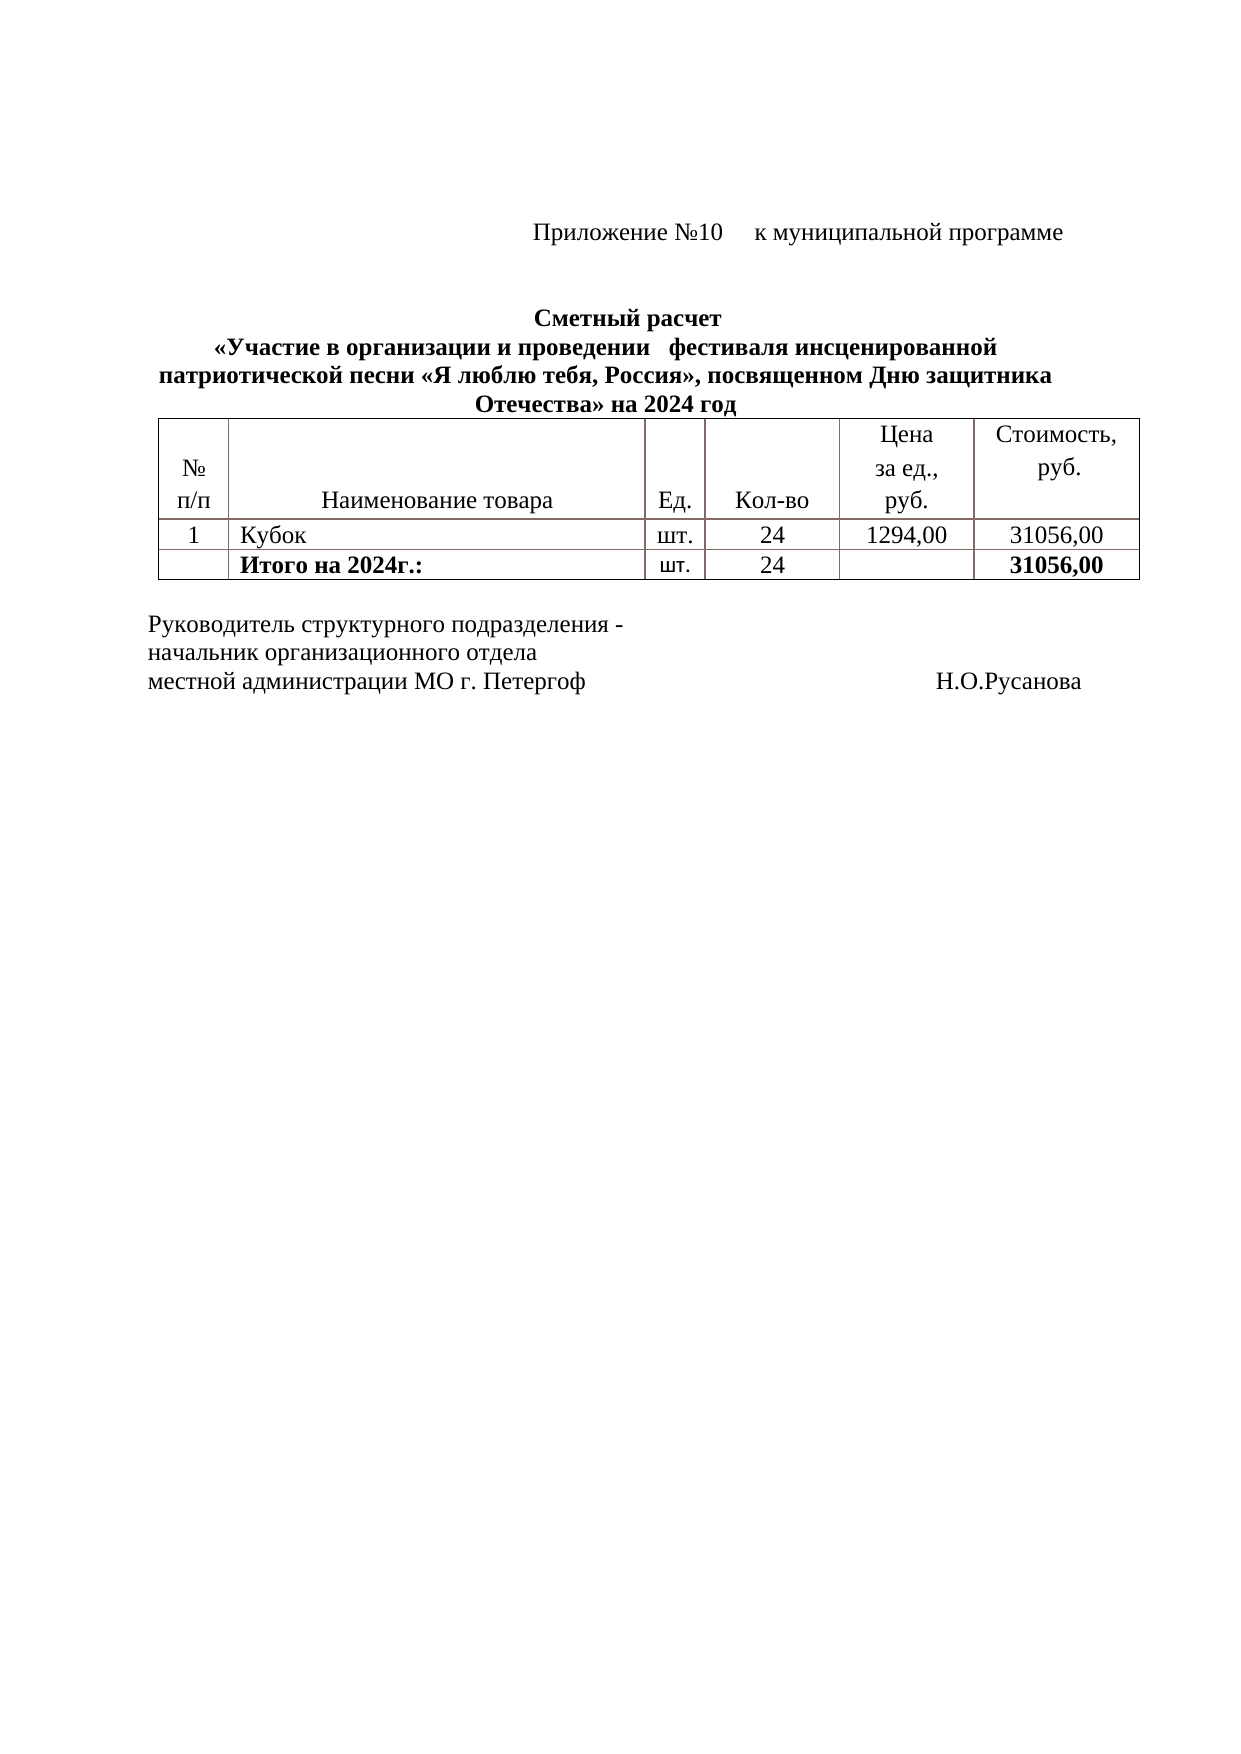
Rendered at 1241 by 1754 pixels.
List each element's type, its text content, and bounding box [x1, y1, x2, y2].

text местной администрации МО г. Петергоф Н.О.Русанова [148, 666, 1107, 695]
text «Участие в организации и проведении фестиваля инсценированной патриотической песни «Я люблю тебя, Россия», посвященном Дню защитника Отечества» на 2024 год [148, 332, 1063, 418]
table_cell [840, 550, 973, 579]
table_header Цена за ед., руб. [840, 419, 973, 518]
table_header Ед. [646, 419, 704, 518]
text начальник организационного отдела [148, 637, 1107, 666]
text Сметный расчет [148, 303, 1107, 332]
table_cell 31056,00 [975, 550, 1139, 579]
table_cell 24 [706, 550, 839, 579]
text Приложение №10 к муниципальной программе [148, 217, 1063, 246]
table_header Наименование товара [229, 419, 644, 518]
table_header Стоимость, руб. [975, 419, 1139, 518]
table_header № п/п [159, 419, 228, 518]
table_cell [159, 550, 228, 579]
table_cell 31056,00 [975, 520, 1139, 548]
table_cell шт. [646, 520, 704, 548]
text Руководитель структурного подразделения - [148, 609, 1107, 637]
table_cell 1 [159, 520, 228, 548]
table_cell Итого на 2024г.: [229, 550, 644, 579]
table_cell 1294,00 [840, 520, 973, 548]
table_header Кол-во [706, 419, 839, 518]
table_cell шт. [646, 550, 704, 579]
table_cell 24 [706, 520, 839, 548]
